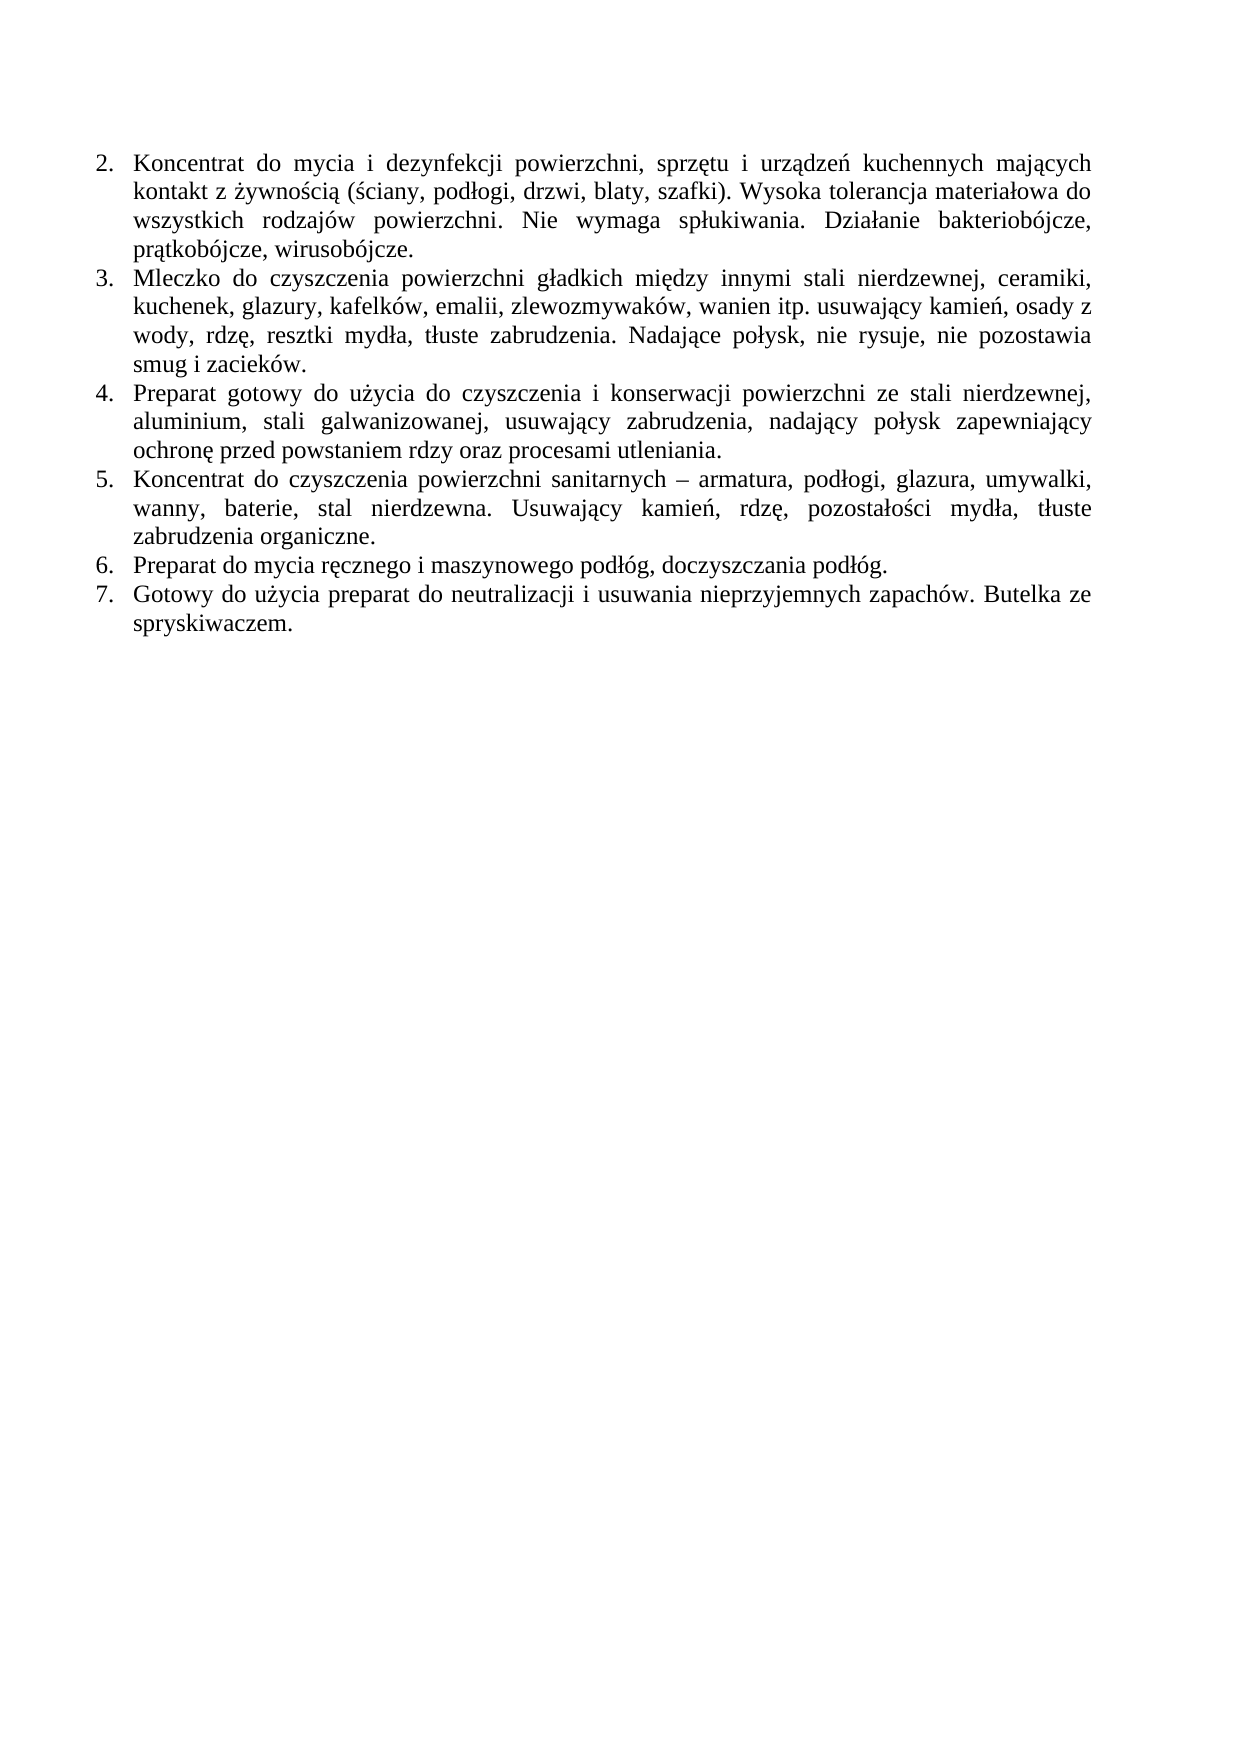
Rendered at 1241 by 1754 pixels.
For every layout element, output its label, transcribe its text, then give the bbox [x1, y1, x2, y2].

list Mleczko do czyszczenia powierzchni gładkich między innymi stali nierdzewnej, ceramiki, kuchenek, glazury, kafelków, emalii, zlewozmywaków, wanien itp. usuwający kamień, osady z wody, rdzę, resztki mydła, tłuste zabrudzenia. Nadające połysk, nie rysuje, nie pozostawia smug i zacieków. [95, 263, 1092, 378]
list Koncentrat do czyszczenia powierzchni sanitarnych – armatura, podłogi, glazura, umywalki, wanny, baterie, stal nierdzewna. Usuwający kamień, rdzę, pozostałości mydła, tłuste zabrudzenia organiczne. [95, 464, 1092, 550]
list Gotowy do użycia preparat do neutralizacji i usuwania nieprzyjemnych zapachów. Butelka ze spryskiwaczem. [95, 579, 1092, 636]
list Preparat gotowy do użycia do czyszczenia i konserwacji powierzchni ze stali nierdzewnej, aluminium, stali galwanizowanej, usuwający zabrudzenia, nadający połysk zapewniający ochronę przed powstaniem rdzy oraz procesami utleniania. [95, 378, 1092, 464]
list Koncentrat do mycia i dezynfekcji powierzchni, sprzętu i urządzeń kuchennych mających kontakt z żywnością (ściany, podłogi, drzwi, blaty, szafki). Wysoka tolerancja materiałowa do wszystkich rodzajów powierzchni. Nie wymaga spłukiwania. Działanie bakteriobójcze, prątkobójcze, wirusobójcze. [95, 148, 1092, 263]
list Preparat do mycia ręcznego i maszynowego podłóg, doczyszczania podłóg. [95, 550, 1092, 579]
